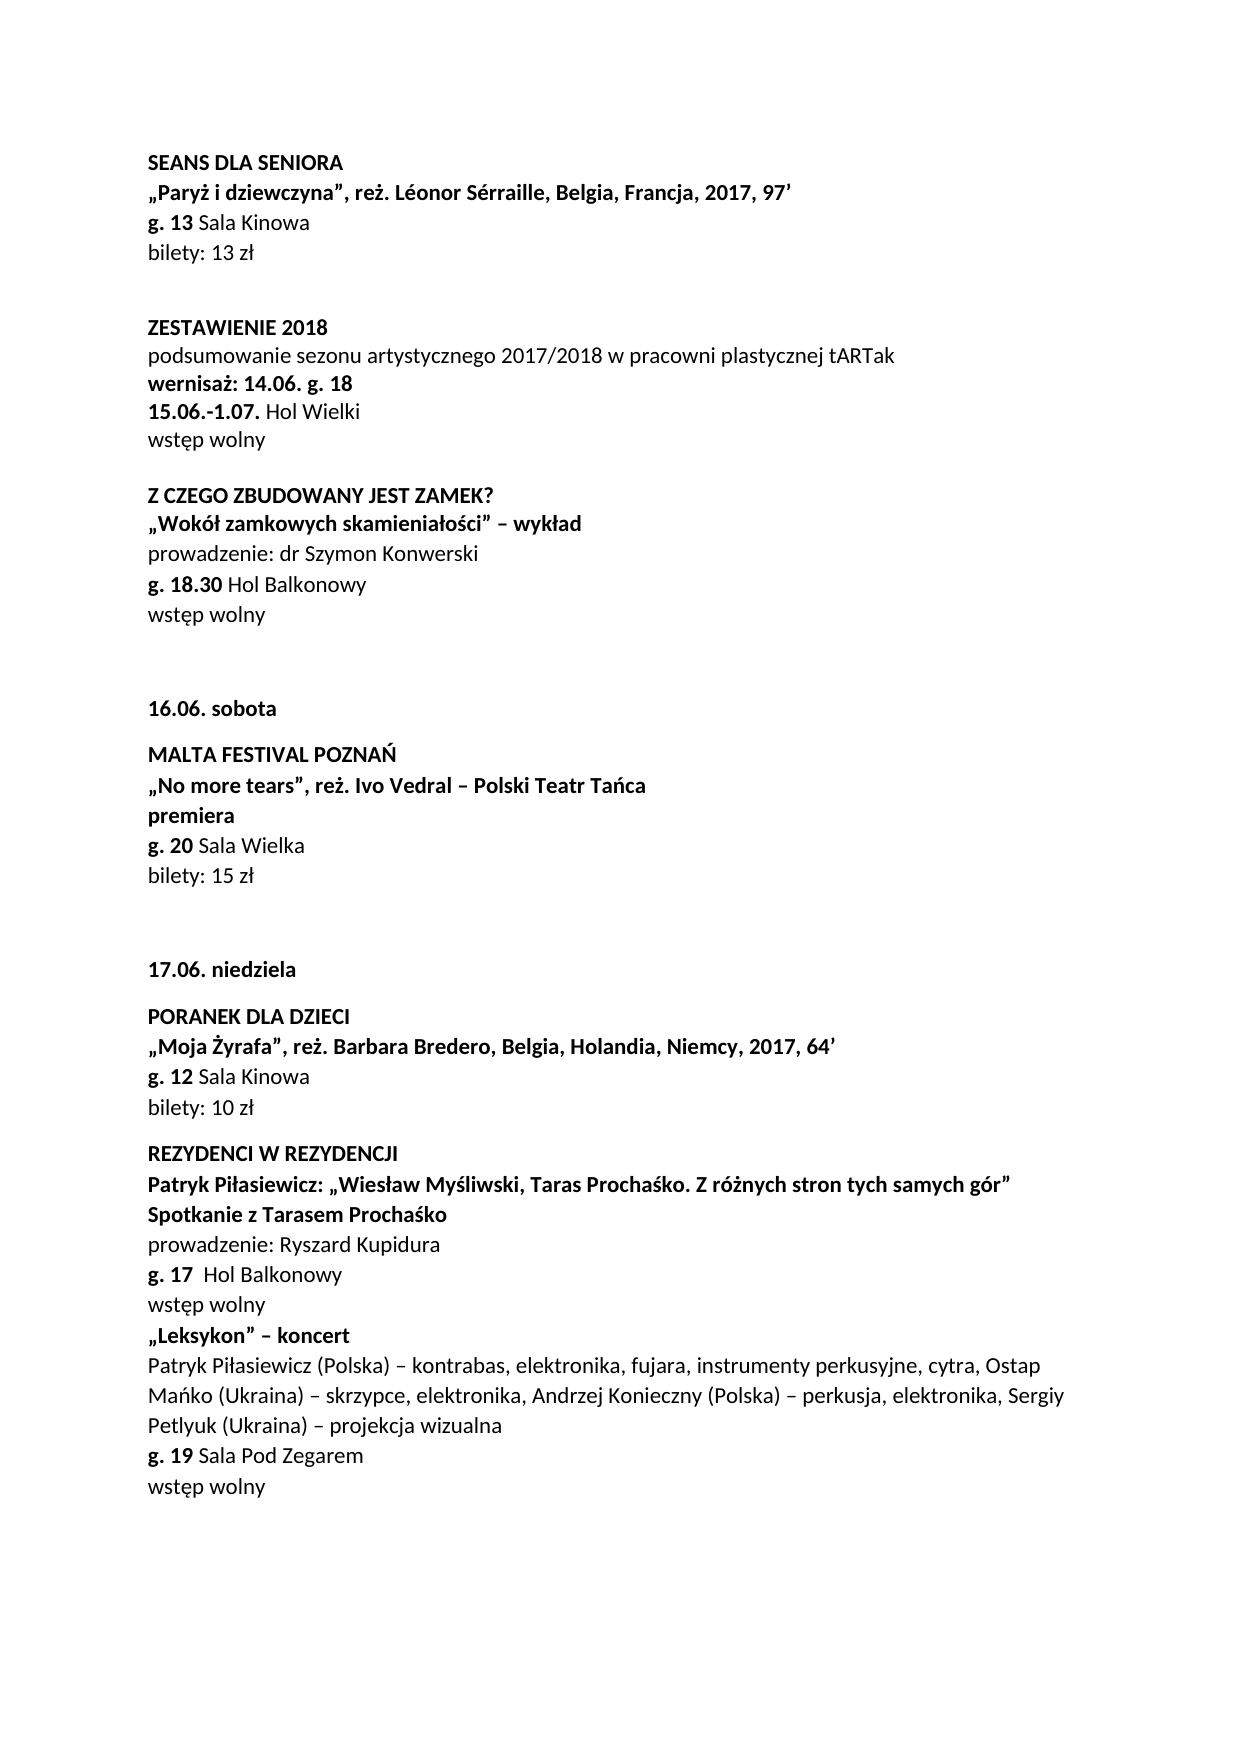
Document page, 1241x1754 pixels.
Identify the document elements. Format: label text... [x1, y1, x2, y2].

text SEANS DLA SENIORA „Paryż i dziewczyna”, reż. Léonor Sérraille, Belgia, Francja, 2017, 97’ g. 13 Sala Kinowa bilety: 13 zł [148, 148, 1093, 266]
text Z CZEGO ZBUDOWANY JEST ZAMEK? [148, 481, 1093, 509]
text „Wokół zamkowych skamieniałości” – wykład prowadzenie: dr Szymon Konwerski g. 18.30 Hol Balkonowy wstęp wolny [148, 509, 1093, 628]
text ZESTAWIENIE 2018 podsumowanie sezonu artystycznego 2017/2018 w pracowni plastycznej tARTak [148, 313, 1093, 369]
text 16.06. sobota [148, 694, 1093, 722]
text MALTA FESTIVAL POZNAŃ „No more tears”, reż. Ivo Vedral – Polski Teatr Tańca premiera g. 20 Sala Wielka bilety: 15 zł [148, 741, 1093, 889]
text PORANEK DLA DZIECI „Moja Żyrafa”, reż. Barbara Bredero, Belgia, Holandia, Niemcy, 2017, 64’ g. 12 Sala Kinowa bilety: 10 zł [148, 1002, 1093, 1121]
text 15.06.-1.07. Hol Wielki wstęp wolny [148, 397, 1093, 453]
text REZYDENCI W REZYDENCJI Patryk Piłasiewicz: „Wiesław Myśliwski, Taras Prochaśko. Z różnych stron tych samych gór” Spotkanie z Tarasem Prochaśko prowadzenie: Ryszard Kupidura g. 17 Hol Balkonowy wstęp wolny „Leksykon” – koncert Patryk Piłasiewicz (Polska) – kontrabas, elektronika, fujara, instrumenty perkusyjne, cytra, Ostap Mańko (Ukraina) – skrzypce, elektronika, Andrzej Konieczny (Polska) – perkusja, elektronika, Sergiy Petlyuk (Ukraina) – projekcja wizualna g. 19 Sala Pod Zegarem wstęp wolny [148, 1139, 1093, 1530]
text 17.06. niedziela [148, 955, 1093, 983]
text wernisaż: 14.06. g. 18 [148, 369, 1093, 397]
